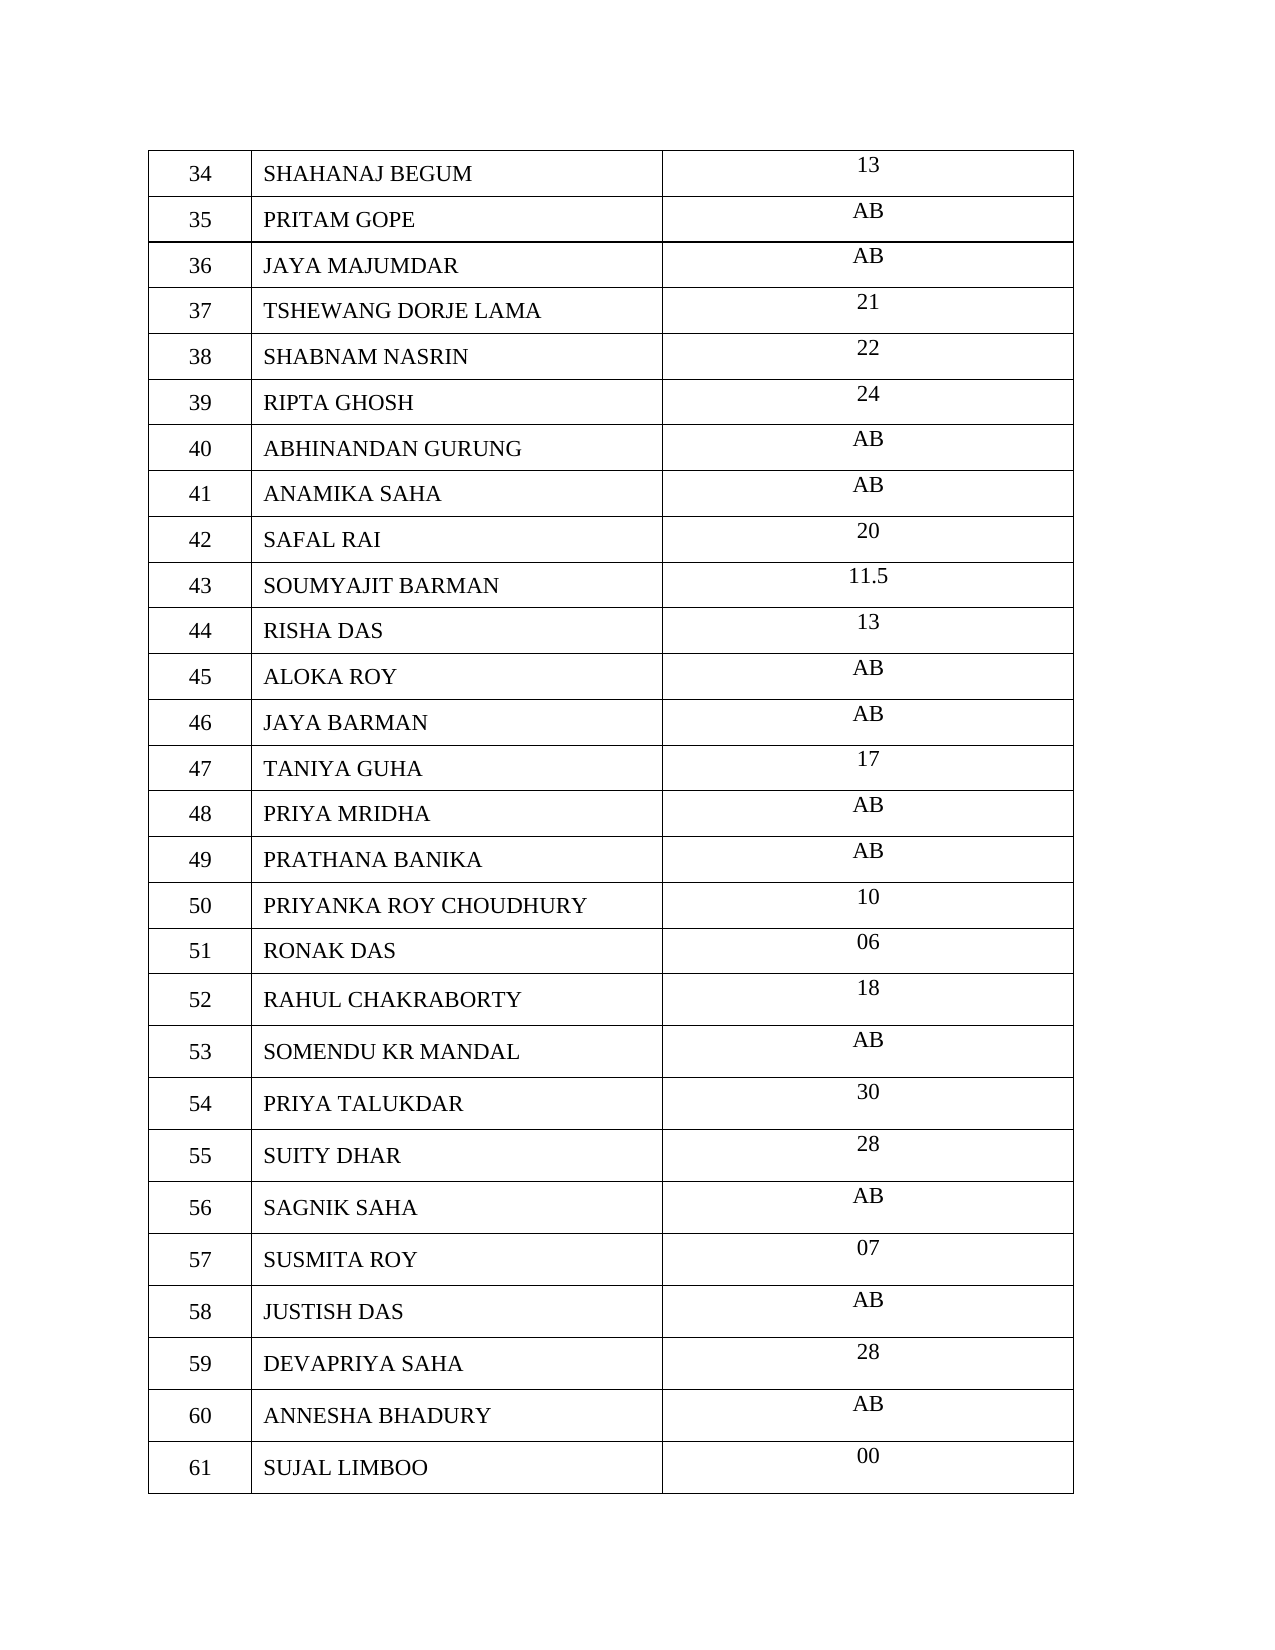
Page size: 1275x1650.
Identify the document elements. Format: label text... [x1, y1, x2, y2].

table_cell SUITY DHAR [252, 1130, 662, 1181]
table_cell 52 [149, 974, 251, 1025]
table_cell AB [663, 791, 1073, 836]
table_cell RONAK DAS [252, 929, 662, 973]
table_cell SOMENDU KR MANDAL [252, 1026, 662, 1077]
table_cell 51 [149, 929, 251, 973]
table_cell 18 [663, 974, 1073, 1025]
table_cell AB [663, 1182, 1073, 1233]
table_cell SOUMYAJIT BARMAN [252, 563, 662, 607]
table_cell 40 [149, 425, 251, 470]
table_cell 53 [149, 1026, 251, 1077]
table_cell PRATHANA BANIKA [252, 837, 662, 882]
table_cell ANAMIKA SAHA [252, 471, 662, 516]
table_cell AB [663, 197, 1073, 241]
table_cell 38 [149, 334, 251, 379]
table_cell 28 [663, 1130, 1073, 1181]
table_cell SUSMITA ROY [252, 1234, 662, 1285]
table_cell PRIYA MRIDHA [252, 791, 662, 836]
table_cell AB [663, 1026, 1073, 1077]
table_cell 10 [663, 883, 1073, 927]
table_cell 24 [663, 380, 1073, 424]
table_cell 60 [149, 1390, 251, 1441]
table_cell 50 [149, 883, 251, 927]
table_cell AB [663, 1390, 1073, 1441]
table_cell PRIYA TALUKDAR [252, 1078, 662, 1129]
table_cell SAGNIK SAHA [252, 1182, 662, 1233]
table_cell 13 [663, 608, 1073, 653]
table_cell 56 [149, 1182, 251, 1233]
table_cell 58 [149, 1286, 251, 1337]
table_cell 17 [663, 746, 1073, 790]
table_cell JAYA BARMAN [252, 700, 662, 744]
table_cell 06 [663, 929, 1073, 973]
table_cell AB [663, 425, 1073, 470]
table_cell 22 [663, 334, 1073, 379]
table_cell JAYA MAJUMDAR [252, 243, 662, 287]
table_cell AB [663, 471, 1073, 516]
table_cell ALOKA ROY [252, 654, 662, 699]
table_cell 44 [149, 608, 251, 653]
table_cell 07 [663, 1234, 1073, 1285]
table_cell ANNESHA BHADURY [252, 1390, 662, 1441]
table_cell 13 [663, 151, 1073, 196]
table_cell 43 [149, 563, 251, 607]
table_cell AB [663, 700, 1073, 744]
table_cell RAHUL CHAKRABORTY [252, 974, 662, 1025]
table_cell AB [663, 654, 1073, 699]
table_cell 61 [149, 1442, 251, 1493]
table_cell 30 [663, 1078, 1073, 1129]
table_cell TSHEWANG DORJE LAMA [252, 288, 662, 333]
table_cell AB [663, 1286, 1073, 1337]
table_cell 55 [149, 1130, 251, 1181]
table_cell 45 [149, 654, 251, 699]
table_cell 11.5 [663, 563, 1073, 607]
table_cell JUSTISH DAS [252, 1286, 662, 1337]
table_cell RISHA DAS [252, 608, 662, 653]
table_cell 59 [149, 1338, 251, 1389]
table_cell 42 [149, 517, 251, 562]
table_cell SHAHANAJ BEGUM [252, 151, 662, 196]
table_cell 54 [149, 1078, 251, 1129]
table_cell DEVAPRIYA SAHA [252, 1338, 662, 1389]
table_cell PRIYANKA ROY CHOUDHURY [252, 883, 662, 927]
table_cell 48 [149, 791, 251, 836]
table_cell AB [663, 243, 1073, 287]
table_cell 57 [149, 1234, 251, 1285]
table_cell 28 [663, 1338, 1073, 1389]
table_cell 00 [663, 1442, 1073, 1493]
table_cell 36 [149, 243, 251, 287]
table_cell AB [663, 837, 1073, 882]
table_cell RIPTA GHOSH [252, 380, 662, 424]
table_cell 34 [149, 151, 251, 196]
table_cell 41 [149, 471, 251, 516]
table_cell PRITAM GOPE [252, 197, 662, 241]
table_cell SAFAL RAI [252, 517, 662, 562]
table_cell ABHINANDAN GURUNG [252, 425, 662, 470]
table_cell 20 [663, 517, 1073, 562]
table_cell SUJAL LIMBOO [252, 1442, 662, 1493]
table_cell TANIYA GUHA [252, 746, 662, 790]
table_cell 35 [149, 197, 251, 241]
table_cell 46 [149, 700, 251, 744]
table_cell 37 [149, 288, 251, 333]
table_cell 39 [149, 380, 251, 424]
table_cell 47 [149, 746, 251, 790]
table_cell 21 [663, 288, 1073, 333]
table_cell SHABNAM NASRIN [252, 334, 662, 379]
table_cell 49 [149, 837, 251, 882]
